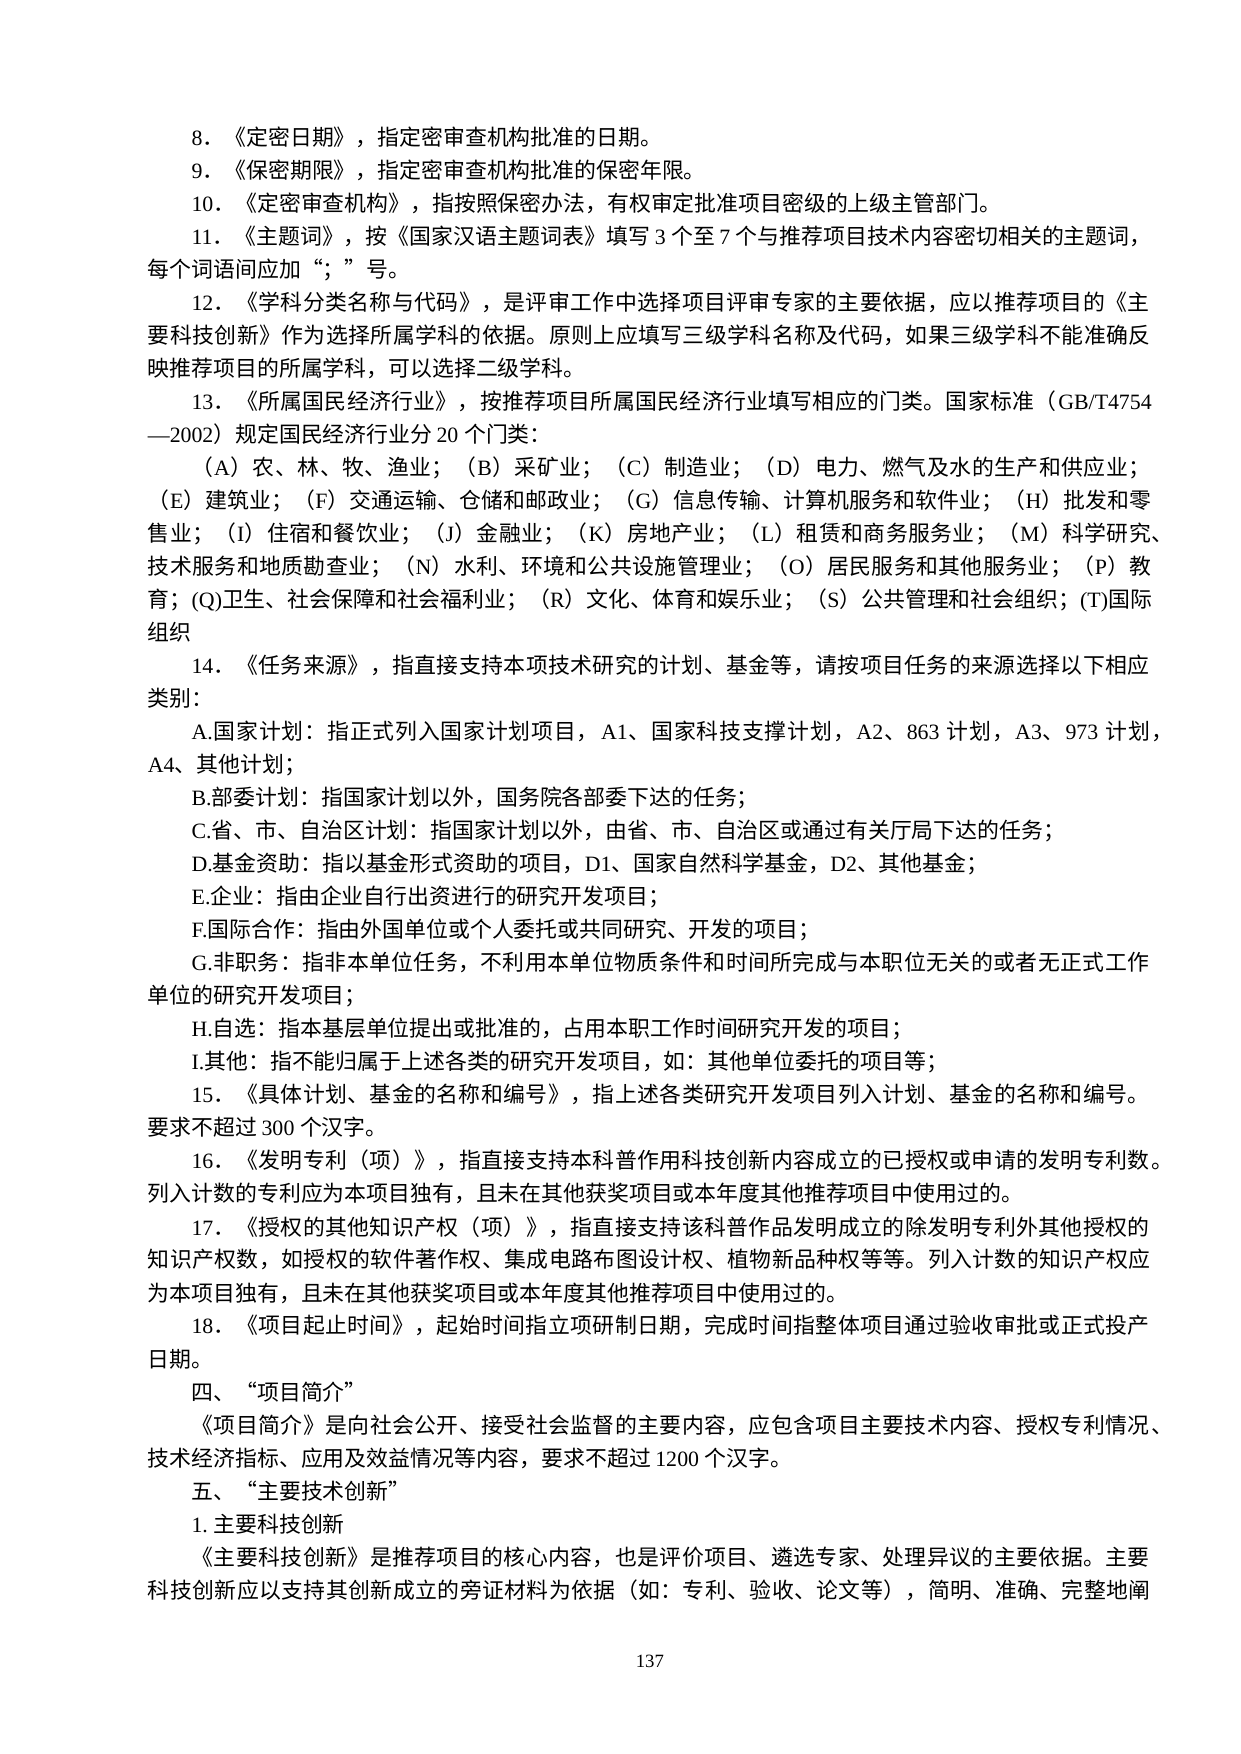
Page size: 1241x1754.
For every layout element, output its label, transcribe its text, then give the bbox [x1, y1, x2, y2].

text 8．《定密日期》，指定密审查机构批准的日期。 [148, 119, 1152, 152]
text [148, 1539, 1152, 1605]
text D.基金资助：指以基金形式资助的项目，D1、国家自然科学基金，D2、其他基金； [148, 846, 1152, 879]
text G.非职务：指非本单位任务，不利用本单位物质条件和时间所完成与本职位无关的或者无正式工作单位的研究开发项目； [148, 945, 1152, 1011]
text 16．《发明专利（项）》，指直接支持本科普作用科技创新内容成立的已授权或申请的发明专利数。列入计数的专利应为本项目独有，且未在其他获奖项目或本年度其他推荐项目中使用过的。 [148, 1143, 1152, 1209]
text 9．《保密期限》，指定密审查机构批准的保密年限。 [148, 152, 1152, 185]
text （A）农、林、牧、渔业；（B）采矿业；（C）制造业；（D）电力、燃气及水的生产和供应业；（E）建筑业；（F）交通运输、仓储和邮政业；（G）信息传输、计算机服务和软件业；（H）批发和零售业；（I）住宿和餐饮业；（J）金融业；（K）房地产业；（L）租赁和商务服务业；（M）科学研究、技术服务和地质勘查业；（N）水利、环境和公共设施管理业；（O）居民服务和其他服务业；（P）教育；(Q)卫生、社会保障和社会福利业；（R）文化、体育和娱乐业；（S）公共管理和社会组织；(T)国际组织 [148, 449, 1152, 647]
text 1. 主要科技创新 [148, 1506, 1152, 1539]
text 15．《具体计划、基金的名称和编号》，指上述各类研究开发项目列入计划、基金的名称和编号。要求不超过300 个汉字。 [148, 1077, 1152, 1143]
text 四、“项目简介” [148, 1374, 1152, 1407]
text H.自选：指本基层单位提出或批准的，占用本职工作时间研究开发的项目； [148, 1011, 1152, 1044]
text F.国际合作：指由外国单位或个人委托或共同研究、开发的项目； [148, 912, 1152, 945]
text I.其他：指不能归属于上述各类的研究开发项目，如：其他单位委托的项目等； [148, 1044, 1152, 1077]
text 17．《授权的其他知识产权（项）》，指直接支持该科普作品发明成立的除发明专利外其他授权的知识产权数，如授权的软件著作权、集成电路布图设计权、植物新品种权等等。列入计数的知识产权应为本项目独有，且未在其他获奖项目或本年度其他推荐项目中使用过的。 [148, 1209, 1152, 1308]
text E.企业：指由企业自行出资进行的研究开发项目； [148, 879, 1152, 912]
text 五、“主要技术创新” [148, 1473, 1152, 1506]
text B.部委计划：指国家计划以外，国务院各部委下达的任务； [148, 779, 1152, 813]
text 14．《任务来源》，指直接支持本项技术研究的计划、基金等，请按项目任务的来源选择以下相应类别： [148, 647, 1152, 713]
text 12．《学科分类名称与代码》，是评审工作中选择项目评审专家的主要依据，应以推荐项目的《主要科技创新》作为选择所属学科的依据。原则上应填写三级学科名称及代码，如果三级学科不能准确反映推荐项目的所属学科，可以选择二级学科。 [148, 284, 1152, 383]
text 18．《项目起止时间》，起始时间指立项研制日期，完成时间指整体项目通过验收审批或正式投产日期。 [148, 1308, 1152, 1374]
text C.省、市、自治区计划：指国家计划以外，由省、市、自治区或通过有关厅局下达的任务； [148, 813, 1152, 846]
text 10．《定密审查机构》，指按照保密办法，有权审定批准项目密级的上级主管部门。 [148, 185, 1152, 218]
text A.国家计划：指正式列入国家计划项目，A1、国家科技支撑计划，A2、863 计划，A3、973 计划，A4、其他计划； [148, 713, 1152, 779]
text 《项目简介》是向社会公开、接受社会监督的主要内容，应包含项目主要技术内容、授权专利情况、技术经济指标、应用及效益情况等内容，要求不超过1200 个汉字。 [148, 1407, 1152, 1473]
text 13．《所属国民经济行业》，按推荐项目所属国民经济行业填写相应的门类。国家标准（GB/T4754—2002）规定国民经济行业分20 个门类： [148, 383, 1152, 449]
text 11．《主题词》，按《国家汉语主题词表》填写3 个至7 个与推荐项目技术内容密切相关的主题词，每个词语间应加“；”号。 [148, 218, 1152, 284]
